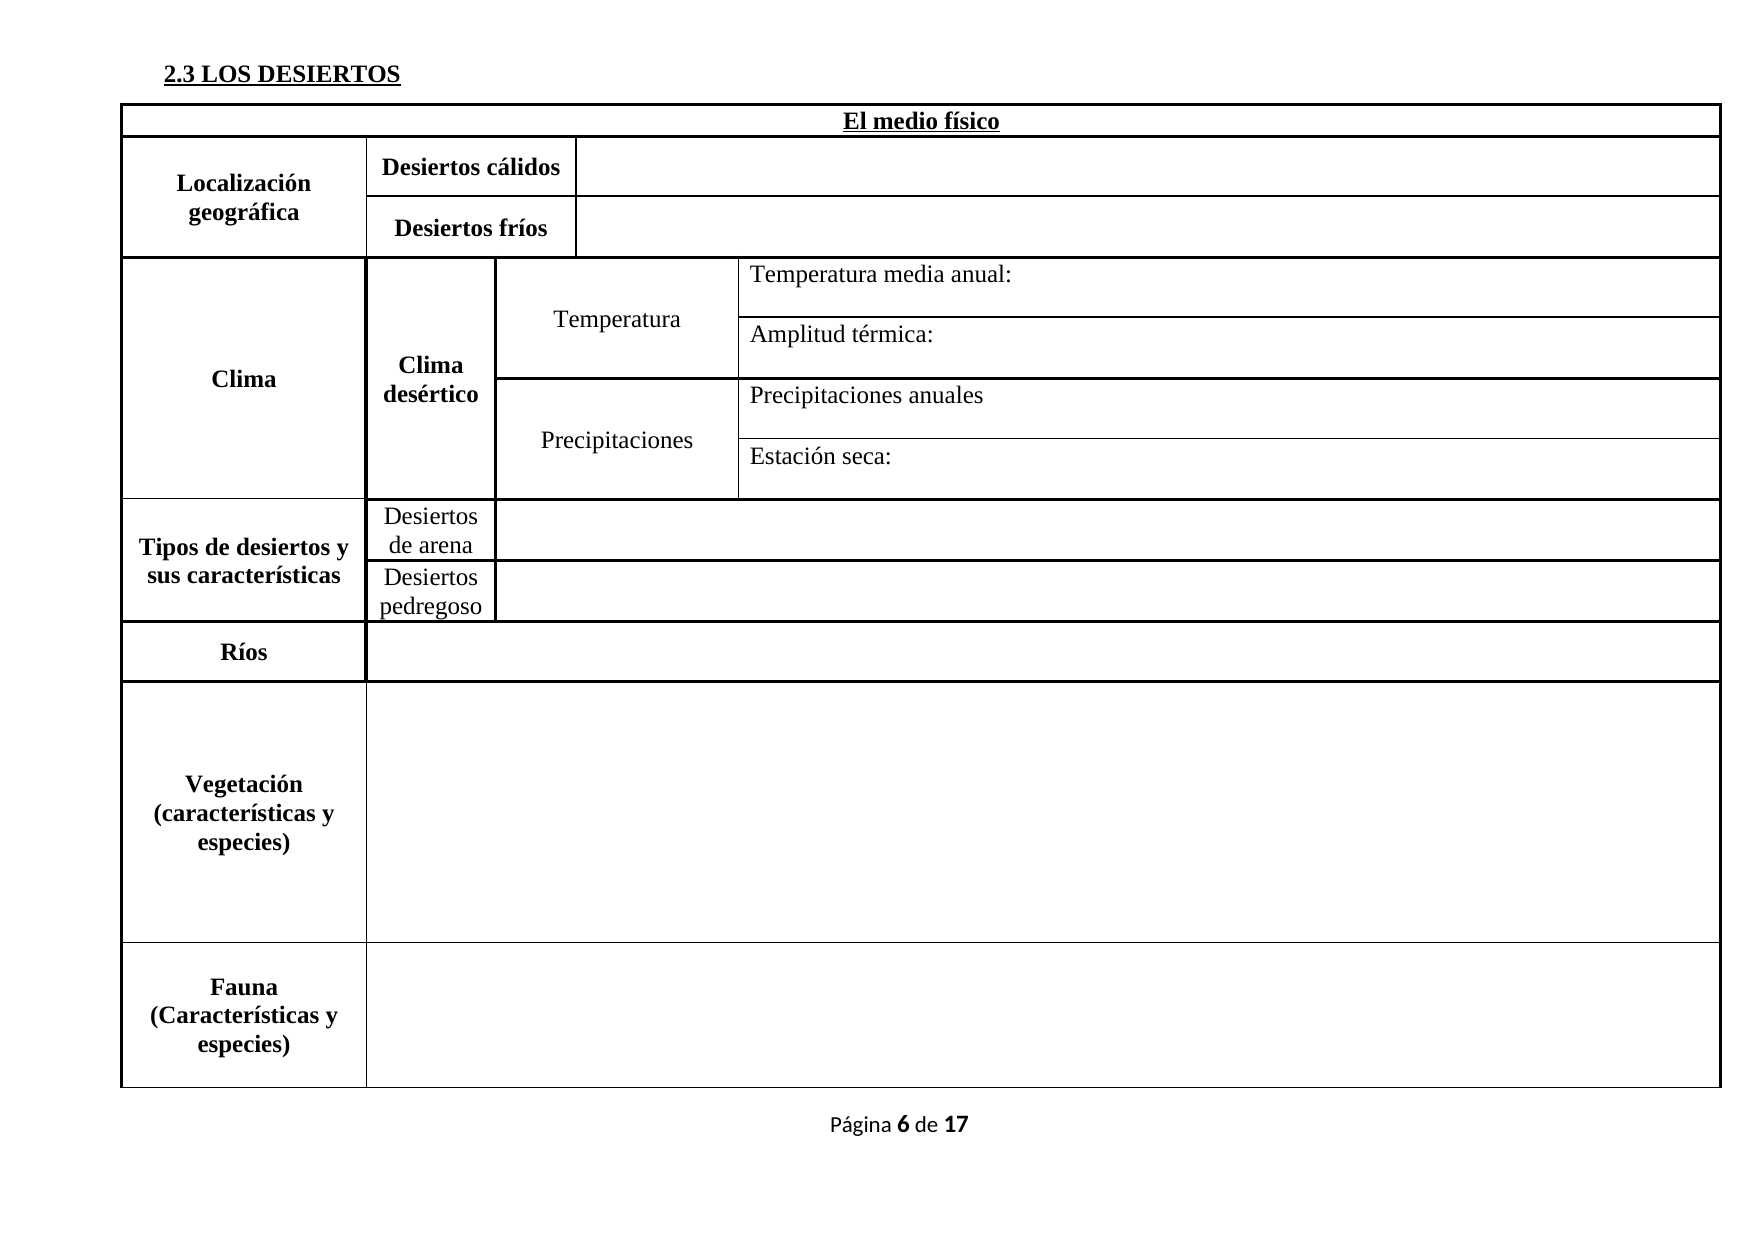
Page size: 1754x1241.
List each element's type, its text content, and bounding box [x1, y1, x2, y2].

table_cell Desiertos de arena [368, 501, 494, 559]
table_cell Clima desértico [368, 259, 494, 498]
table_cell Ríos [123, 623, 364, 680]
table_cell Vegetación (características y especies) [123, 683, 366, 942]
table_cell Desiertos fríos [367, 197, 575, 256]
table_cell Precipitaciones anuales [739, 380, 1719, 438]
table_cell Temperatura media anual: [739, 259, 1719, 316]
table_cell Desiertos pedregoso [368, 562, 494, 619]
table_cell Tipos de desiertos y sus características [123, 499, 364, 619]
table_cell [367, 943, 1719, 1087]
table_cell Amplitud térmica: [739, 318, 1719, 377]
table_cell Clima [123, 259, 364, 498]
table_cell Precipitaciones [497, 380, 738, 498]
table_cell Temperatura [497, 259, 738, 377]
table_cell [577, 138, 1719, 195]
table_cell [497, 501, 1719, 559]
table_cell Fauna (Características y especies) [123, 943, 366, 1087]
text 2.3 LOS DESIERTOS [164, 59, 1710, 88]
table_cell [368, 623, 1719, 680]
table_cell [497, 562, 1719, 619]
table_cell Localización geográfica [123, 138, 366, 256]
table_cell [367, 683, 1719, 942]
table_cell Desiertos cálidos [367, 138, 575, 195]
table_header El medio físico [123, 106, 1719, 134]
table_cell Estación seca: [739, 439, 1719, 498]
table_cell [577, 197, 1719, 256]
